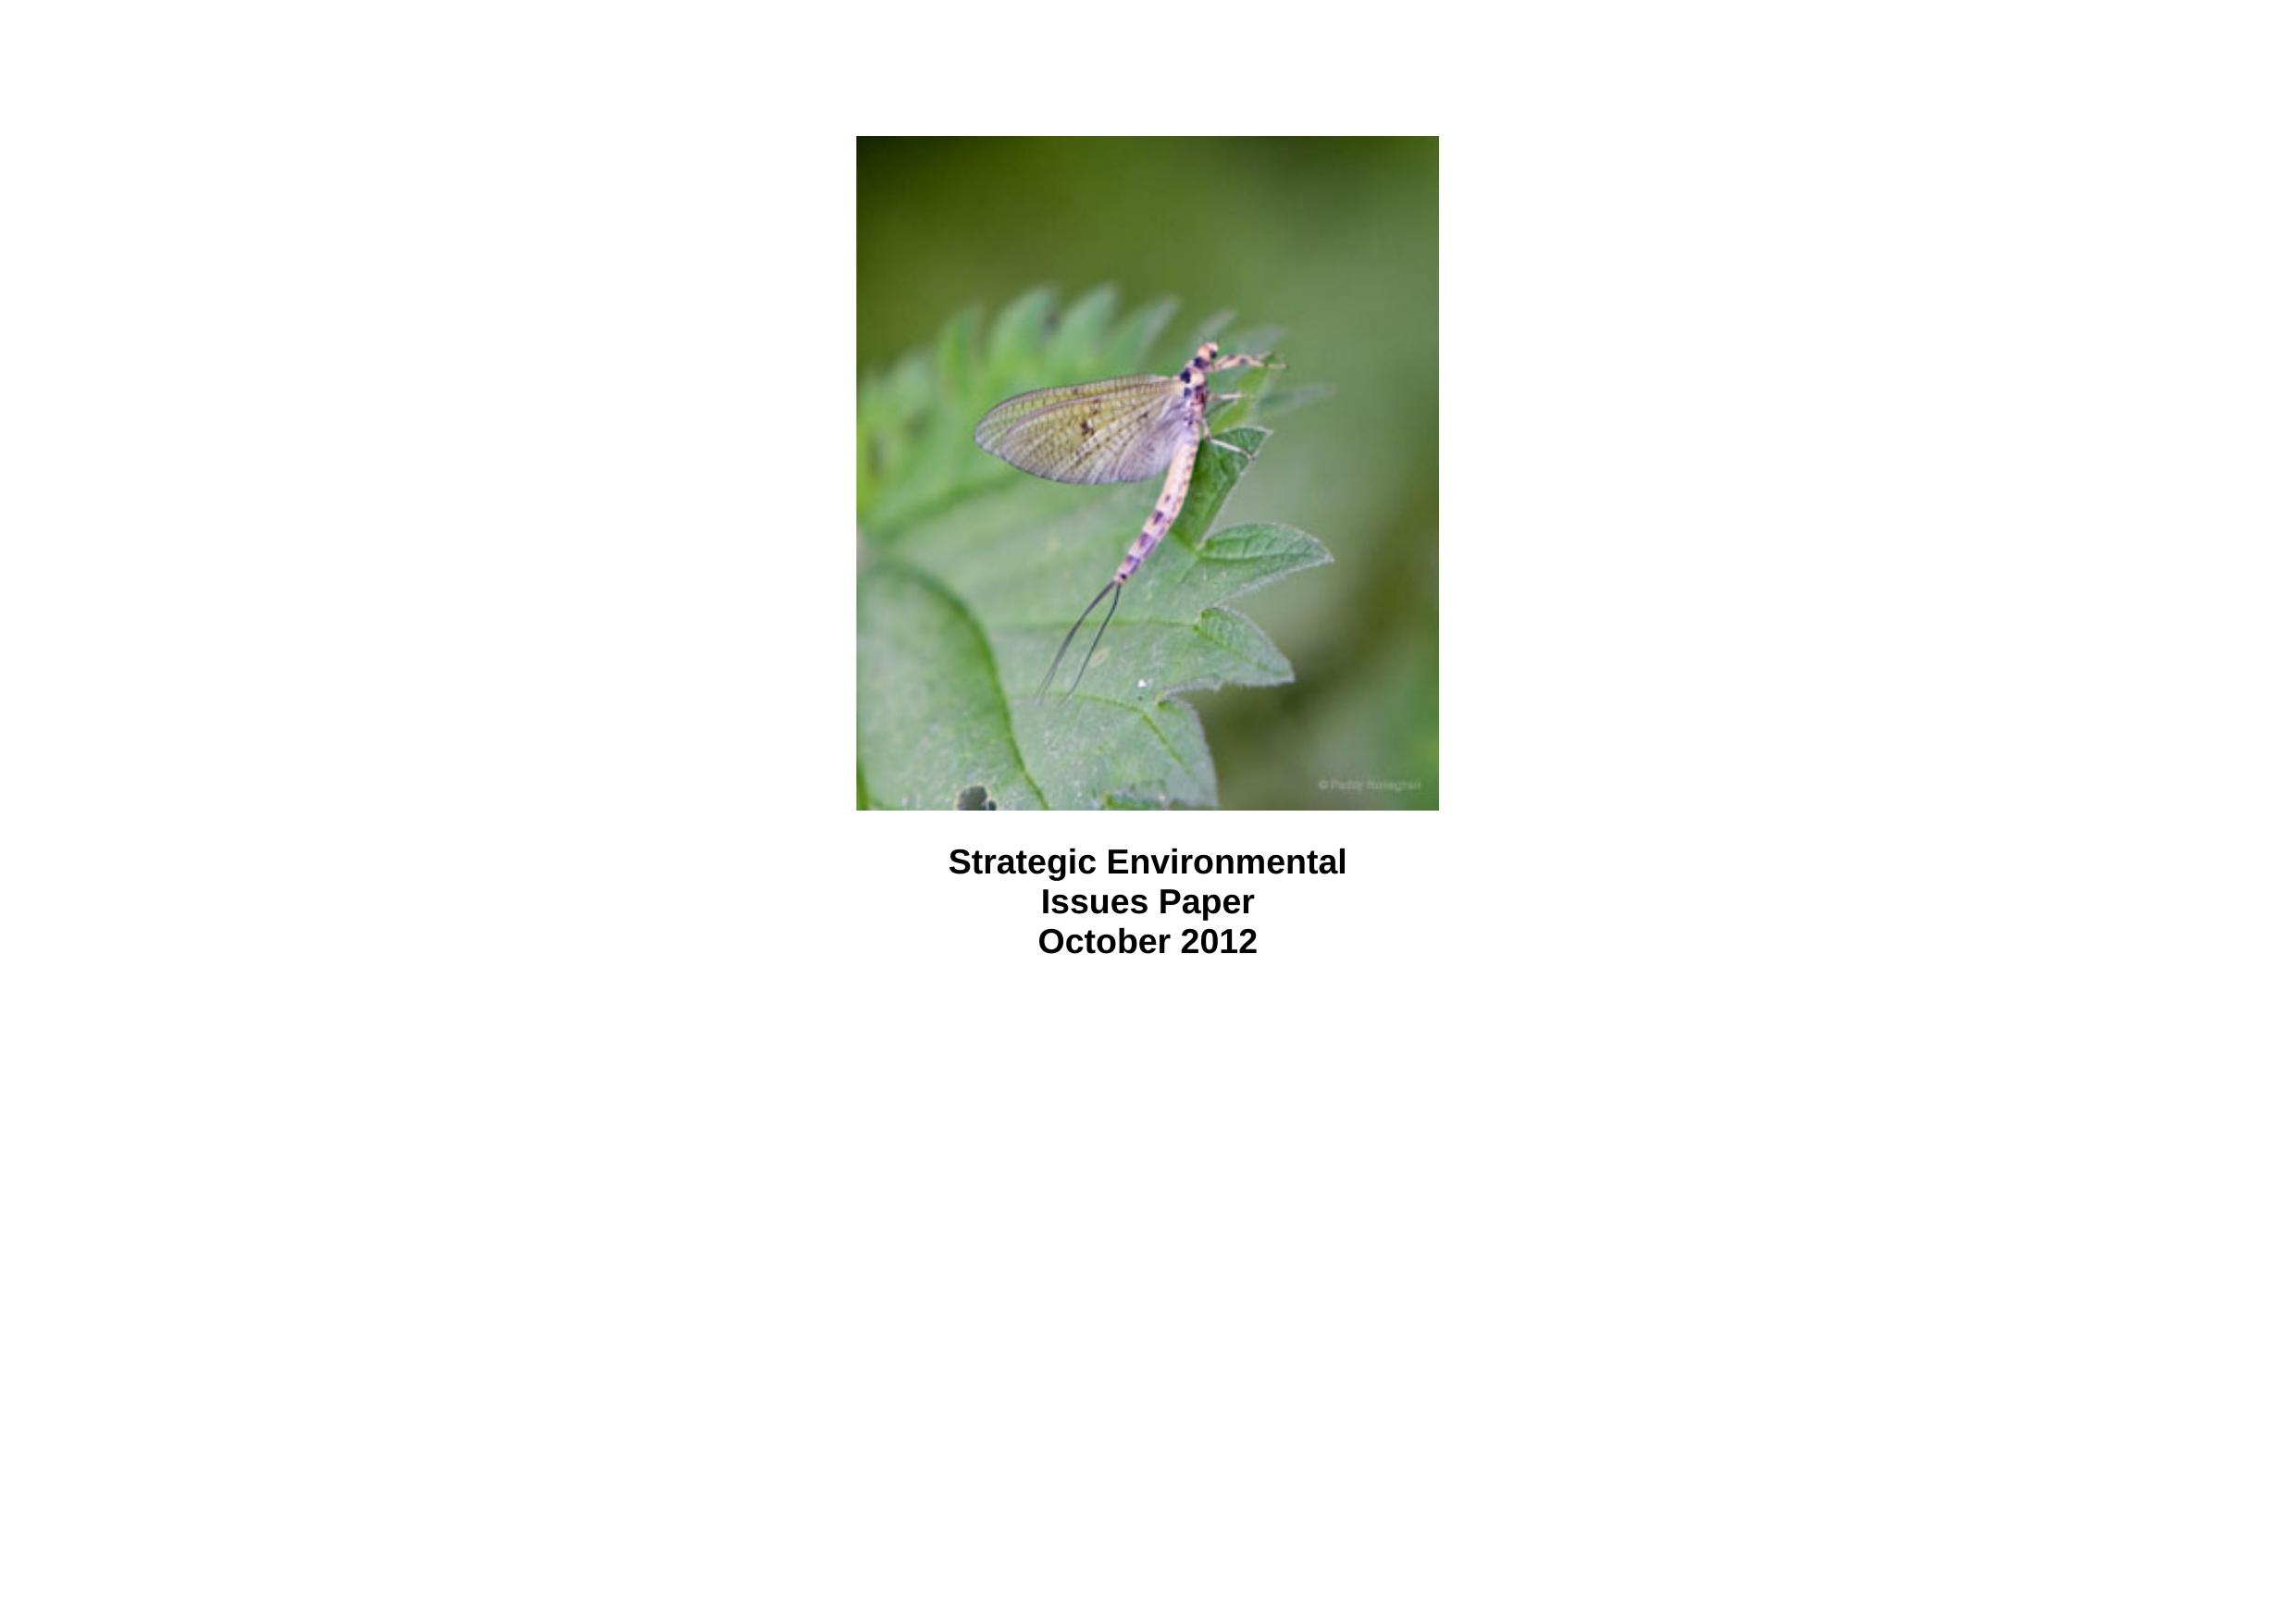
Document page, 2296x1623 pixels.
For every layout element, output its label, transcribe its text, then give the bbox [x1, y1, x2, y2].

picture [856, 136, 1439, 811]
text Issues Paper [69, 881, 2226, 922]
text Strategic Environmental [69, 841, 2226, 881]
text October 2012 [69, 922, 2226, 961]
